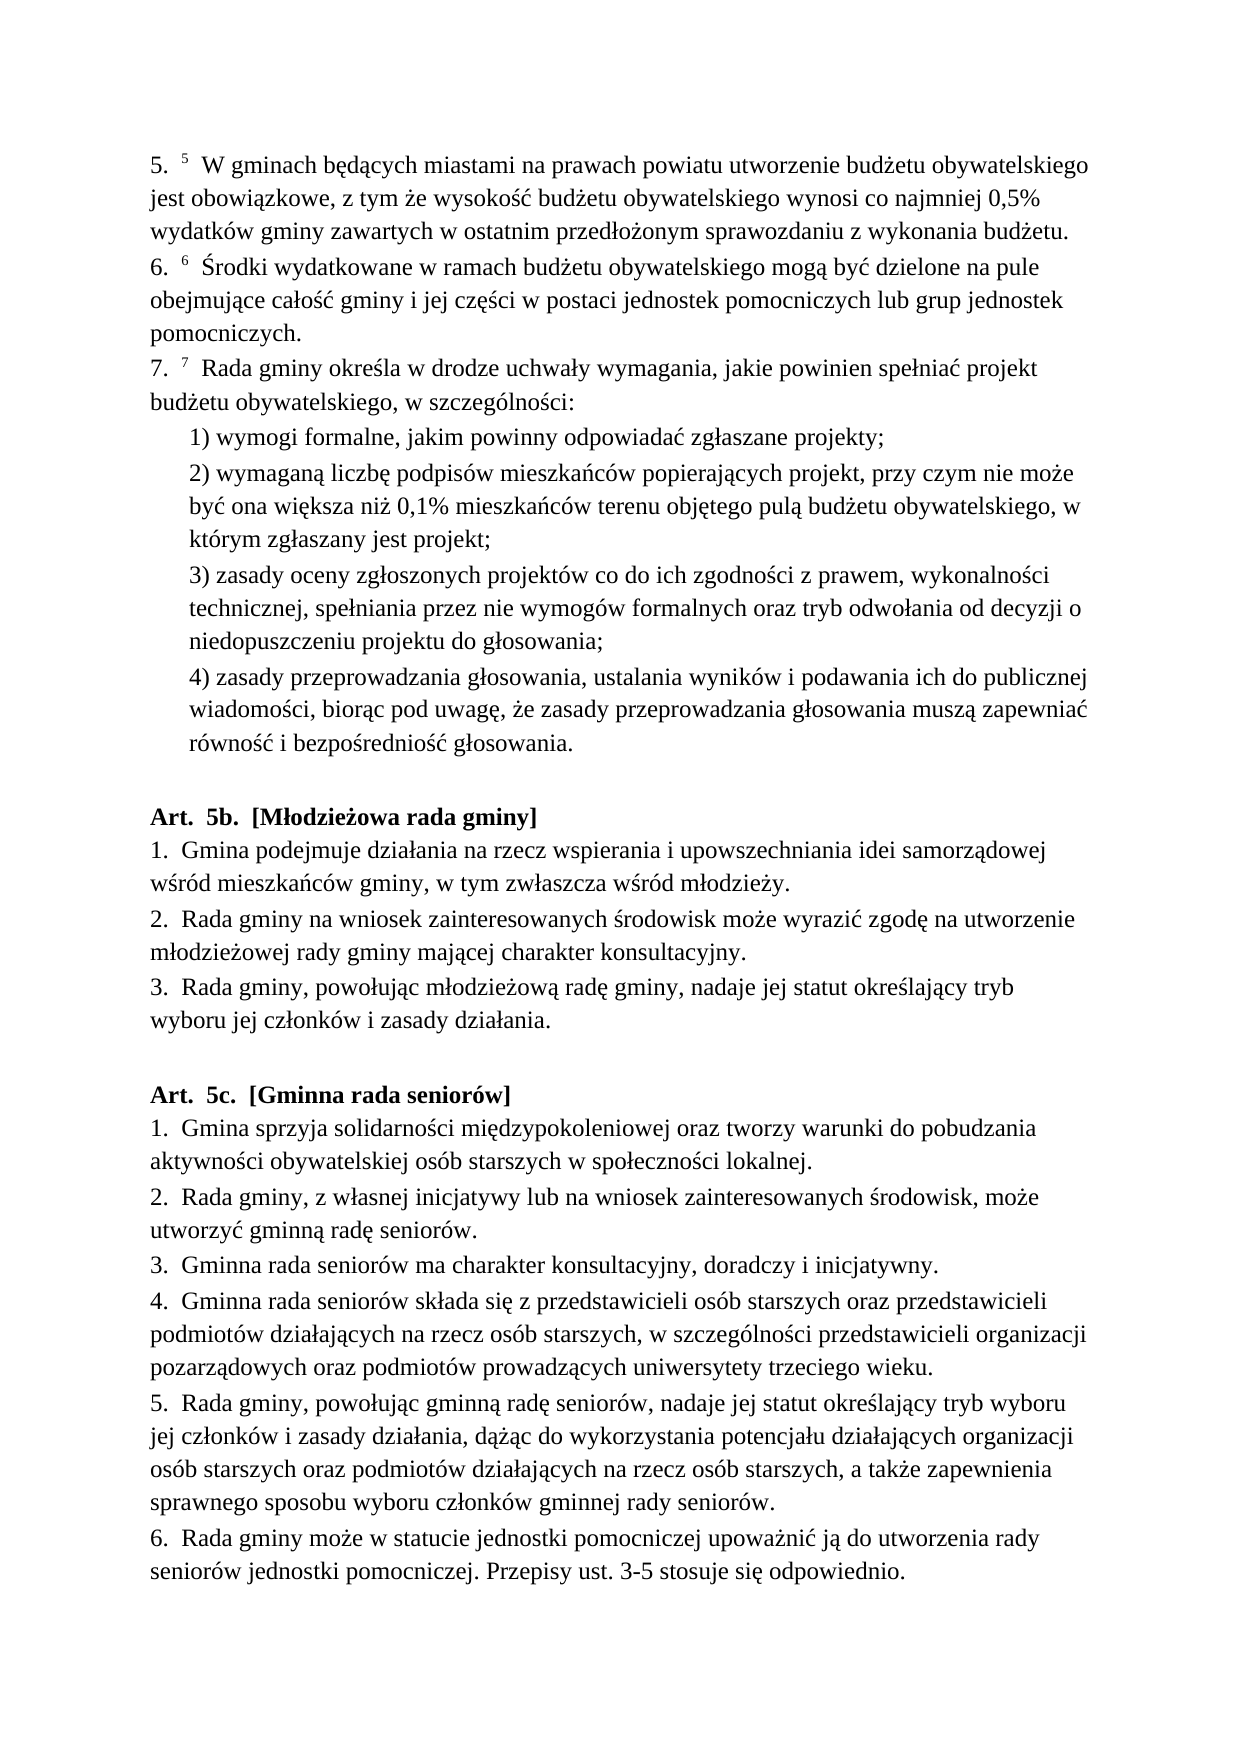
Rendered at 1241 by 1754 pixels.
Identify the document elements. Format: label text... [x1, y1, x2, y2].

text 3. Rada gminy, powołując młodzieżową radę gminy, nadaje jej statut określający tryb wyboru jej członków i zasady działania. [150, 972, 1090, 1034]
text 2) wymaganą liczbę podpisów mieszkańców popierających projekt, przy czym nie może być ona większa niż 0,1% mieszkańców terenu objętego pulą budżetu obywatelskiego, w którym zgłaszany jest projekt; [189, 458, 1090, 553]
text 3. Gminna rada seniorów ma charakter konsultacyjny, doradczy i inicjatywny. [150, 1250, 1090, 1279]
text 2. Rada gminy, z własnej inicjatywy lub na wniosek zainteresowanych środowisk, może utworzyć gminną radę seniorów. [150, 1182, 1090, 1243]
text 7. 7 Rada gminy określa w drodze uchwały wymagania, jakie powinien spełniać projekt budżetu obywatelskiego, w szczególności: [150, 353, 1090, 415]
text 1. Gmina podejmuje działania na rzecz wspierania i upowszechniania idei samorządowej wśród mieszkańców gminy, w tym zwłaszcza wśród młodzieży. [150, 835, 1090, 897]
text 6. 6 Środki wydatkowane w ramach budżetu obywatelskiego mogą być dzielone na pule obejmujące całość gminy i jej części w postaci jednostek pomocniczych lub grup jednostek pomocniczych. [150, 252, 1090, 347]
text 3) zasady oceny zgłoszonych projektów co do ich zgodności z prawem, wykonalności technicznej, spełniania przez nie wymogów formalnych oraz tryb odwołania od decyzji o niedopuszczeniu projektu do głosowania; [189, 560, 1090, 654]
text Art. 5c. [Gminna rada seniorów] [150, 1080, 1090, 1109]
text 5. 5 W gminach będących miastami na prawach powiatu utworzenie budżetu obywatelskiego jest obowiązkowe, z tym że wysokość budżetu obywatelskiego wynosi co najmniej 0,5% wydatków gminy zawartych w ostatnim przedłożonym sprawozdaniu z wykonania budżetu. [150, 150, 1090, 245]
text 1. Gmina sprzyja solidarności międzypokoleniowej oraz tworzy warunki do pobudzania aktywności obywatelskiej osób starszych w społeczności lokalnej. [150, 1113, 1090, 1175]
text 4) zasady przeprowadzania głosowania, ustalania wyników i podawania ich do publicznej wiadomości, biorąc pod uwagę, że zasady przeprowadzania głosowania muszą zapewniać równość i bezpośredniość głosowania. [189, 662, 1090, 756]
text 2. Rada gminy na wniosek zainteresowanych środowisk może wyrazić zgodę na utworzenie młodzieżowej rady gminy mającej charakter konsultacyjny. [150, 904, 1090, 966]
text 5. Rada gminy, powołując gminną radę seniorów, nadaje jej statut określający tryb wyboru jej członków i zasady działania, dążąc do wykorzystania potencjału działających organizacji osób starszych oraz podmiotów działających na rzecz osób starszych, a także zapewnienia sprawnego sposobu wyboru członków gminnej rady seniorów. [150, 1388, 1090, 1516]
text 4. Gminna rada seniorów składa się z przedstawicieli osób starszych oraz przedstawicieli podmiotów działających na rzecz osób starszych, w szczególności przedstawicieli organizacji pozarządowych oraz podmiotów prowadzących uniwersytety trzeciego wieku. [150, 1286, 1090, 1381]
text 1) wymogi formalne, jakim powinny odpowiadać zgłaszane projekty; [189, 422, 1090, 451]
text Art. 5b. [Młodzieżowa rada gminy] [150, 802, 1090, 831]
text 6. Rada gminy może w statucie jednostki pomocniczej upoważnić ją do utworzenia rady seniorów jednostki pomocniczej. Przepisy ust. 3-5 stosuje się odpowiednio. [150, 1523, 1090, 1584]
